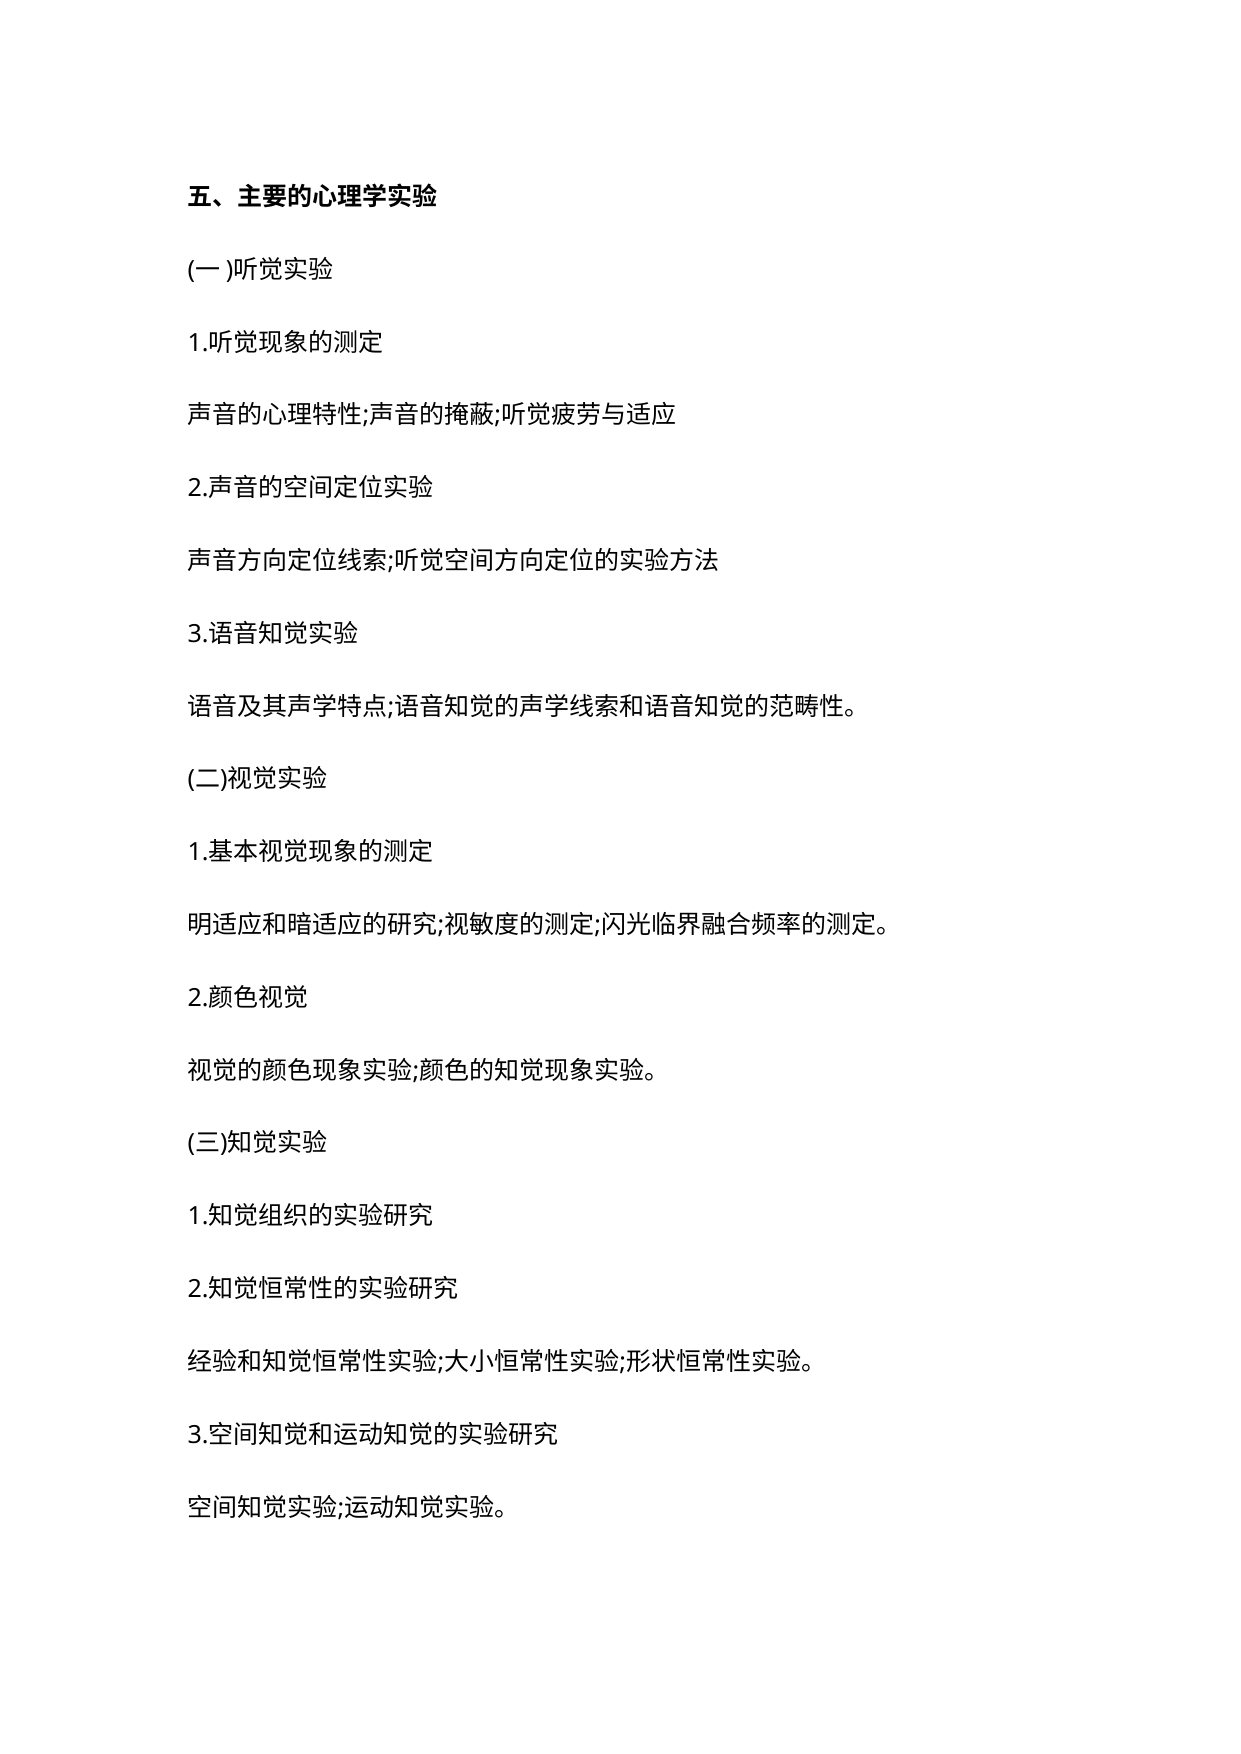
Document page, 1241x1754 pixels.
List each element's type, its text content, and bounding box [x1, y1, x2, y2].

text 2.声音的空间定位实验 [187, 453, 1053, 518]
text (二)视觉实验 [187, 744, 1053, 809]
text 1.听觉现象的测定 [187, 308, 1053, 373]
text (一 )听觉实验 [187, 235, 1053, 300]
text 语音及其声学特点;语音知觉的声学线索和语音知觉的范畴性。 [187, 672, 1053, 737]
text 3.语音知觉实验 [187, 599, 1053, 664]
text 2.颜色视觉 [187, 963, 1053, 1028]
text 3.空间知觉和运动知觉的实验研究 [187, 1400, 1053, 1465]
text 1.知觉组织的实验研究 [187, 1181, 1053, 1246]
text 视觉的颜色现象实验;颜色的知觉现象实验。 [187, 1036, 1053, 1101]
text 明适应和暗适应的研究;视敏度的测定;闪光临界融合频率的测定。 [187, 890, 1053, 955]
text 2.知觉恒常性的实验研究 [187, 1254, 1053, 1319]
text 空间知觉实验;运动知觉实验。 [187, 1473, 1053, 1538]
text 1.基本视觉现象的测定 [187, 817, 1053, 882]
text 经验和知觉恒常性实验;大小恒常性实验;形状恒常性实验。 [187, 1327, 1053, 1392]
text (三)知觉实验 [187, 1108, 1053, 1173]
text 五、主要的心理学实验 [187, 162, 1053, 227]
text 声音方向定位线索;听觉空间方向定位的实验方法 [187, 526, 1053, 591]
text 声音的心理特性;声音的掩蔽;听觉疲劳与适应 [187, 380, 1053, 445]
